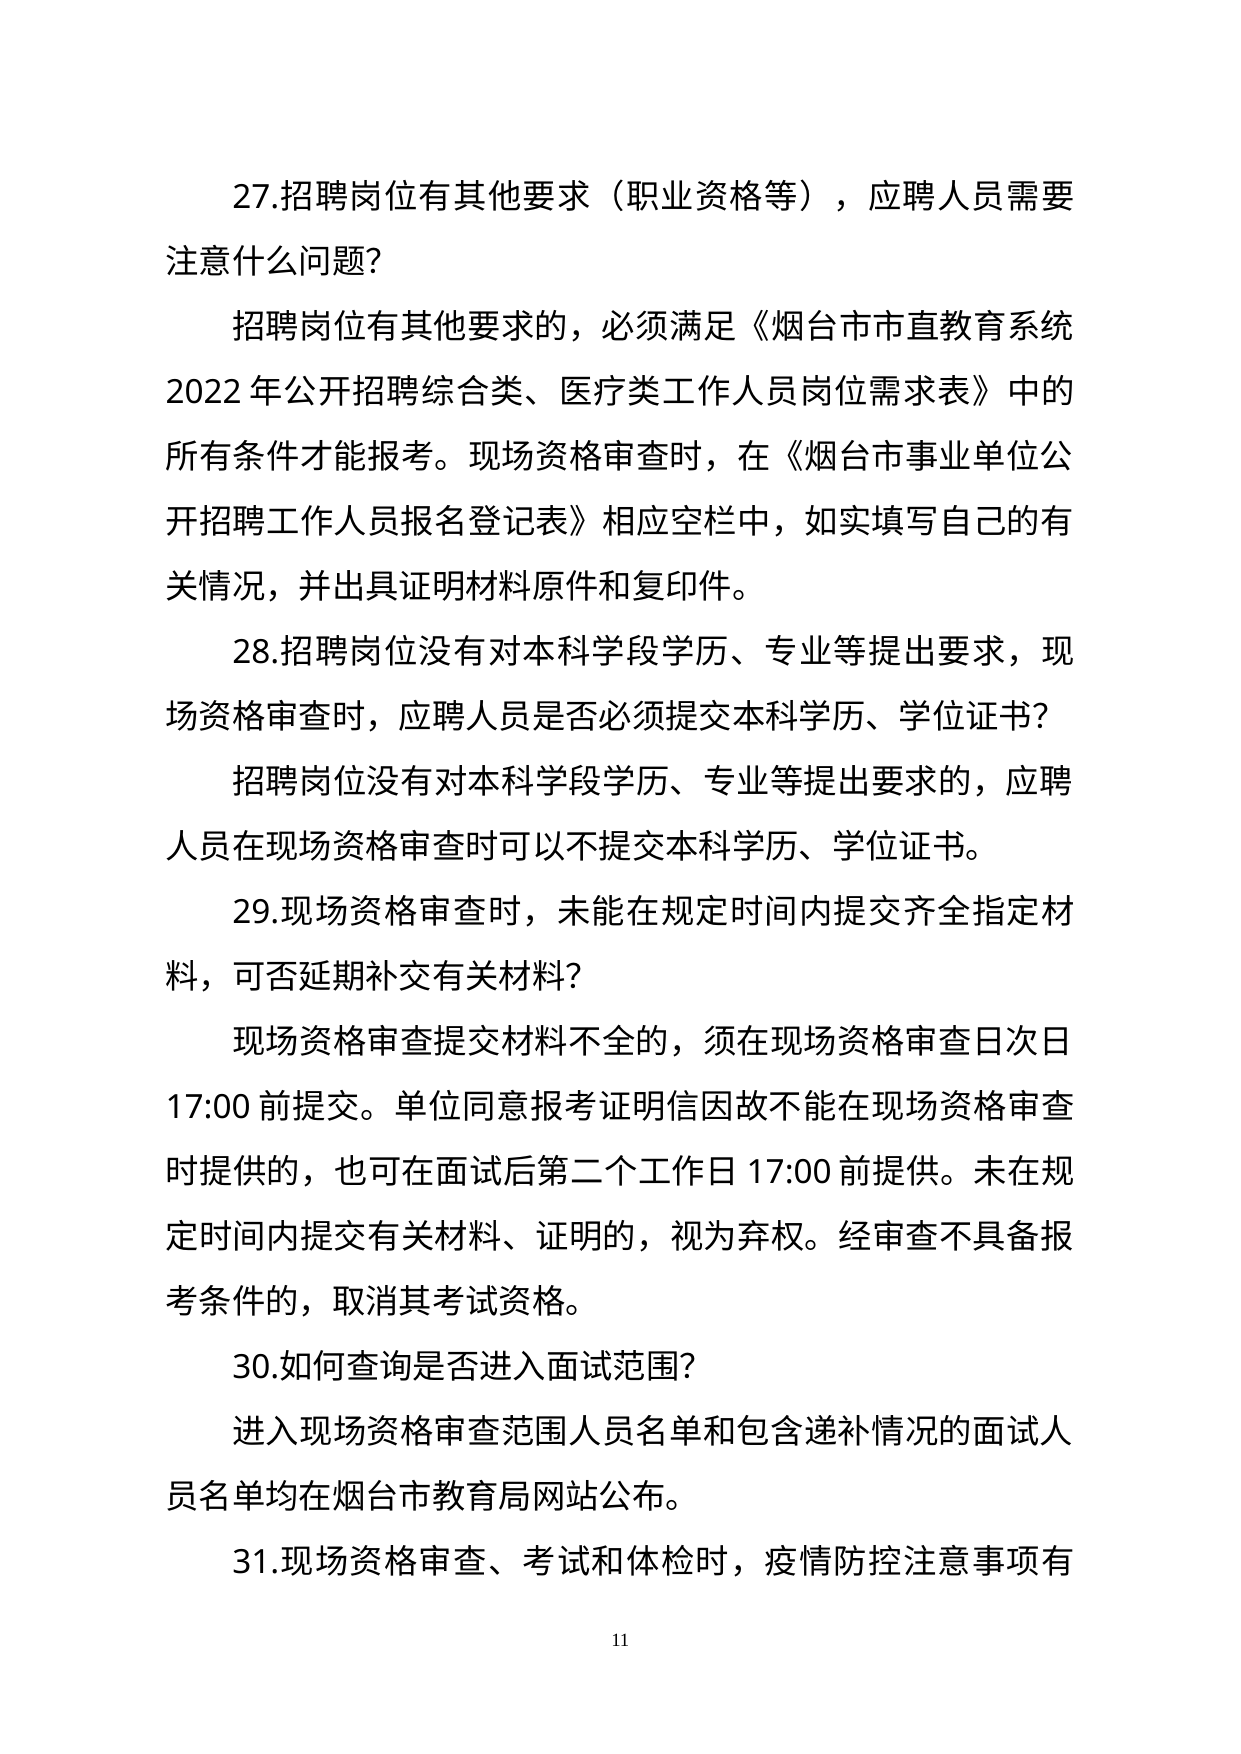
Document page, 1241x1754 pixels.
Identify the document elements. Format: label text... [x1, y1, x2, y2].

text 29.现场资格审查时，未能在规定时间内提交齐全指定材料，可否延期补交有关材料？ [165, 877, 1075, 1007]
text 招聘岗位没有对本科学段学历、专业等提出要求的，应聘人员在现场资格审查时可以不提交本科学历、学位证书。 [165, 747, 1075, 877]
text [165, 1527, 1075, 1592]
text 现场资格审查提交材料不全的，须在现场资格审查日次日17:00前提交。单位同意报考证明信因故不能在现场资格审查时提供的，也可在面试后第二个工作日17:00前提供。未在规定时间内提交有关材料、证明的，视为弃权。经审查不具备报考条件的，取消其考试资格。 [165, 1007, 1075, 1332]
text 27.招聘岗位有其他要求（职业资格等），应聘人员需要注意什么问题？ [165, 162, 1075, 292]
text 28.招聘岗位没有对本科学段学历、专业等提出要求，现场资格审查时，应聘人员是否必须提交本科学历、学位证书？ [165, 617, 1075, 747]
text 进入现场资格审查范围人员名单和包含递补情况的面试人员名单均在烟台市教育局网站公布。 [165, 1397, 1075, 1527]
text 招聘岗位有其他要求的，必须满足《烟台市市直教育系统2022年公开招聘综合类、医疗类工作人员岗位需求表》中的所有条件才能报考。现场资格审查时，在《烟台市事业单位公开招聘工作人员报名登记表》相应空栏中，如实填写自己的有关情况，并出具证明材料原件和复印件。 [165, 292, 1075, 617]
text 30.如何查询是否进入面试范围？ [165, 1332, 1075, 1397]
